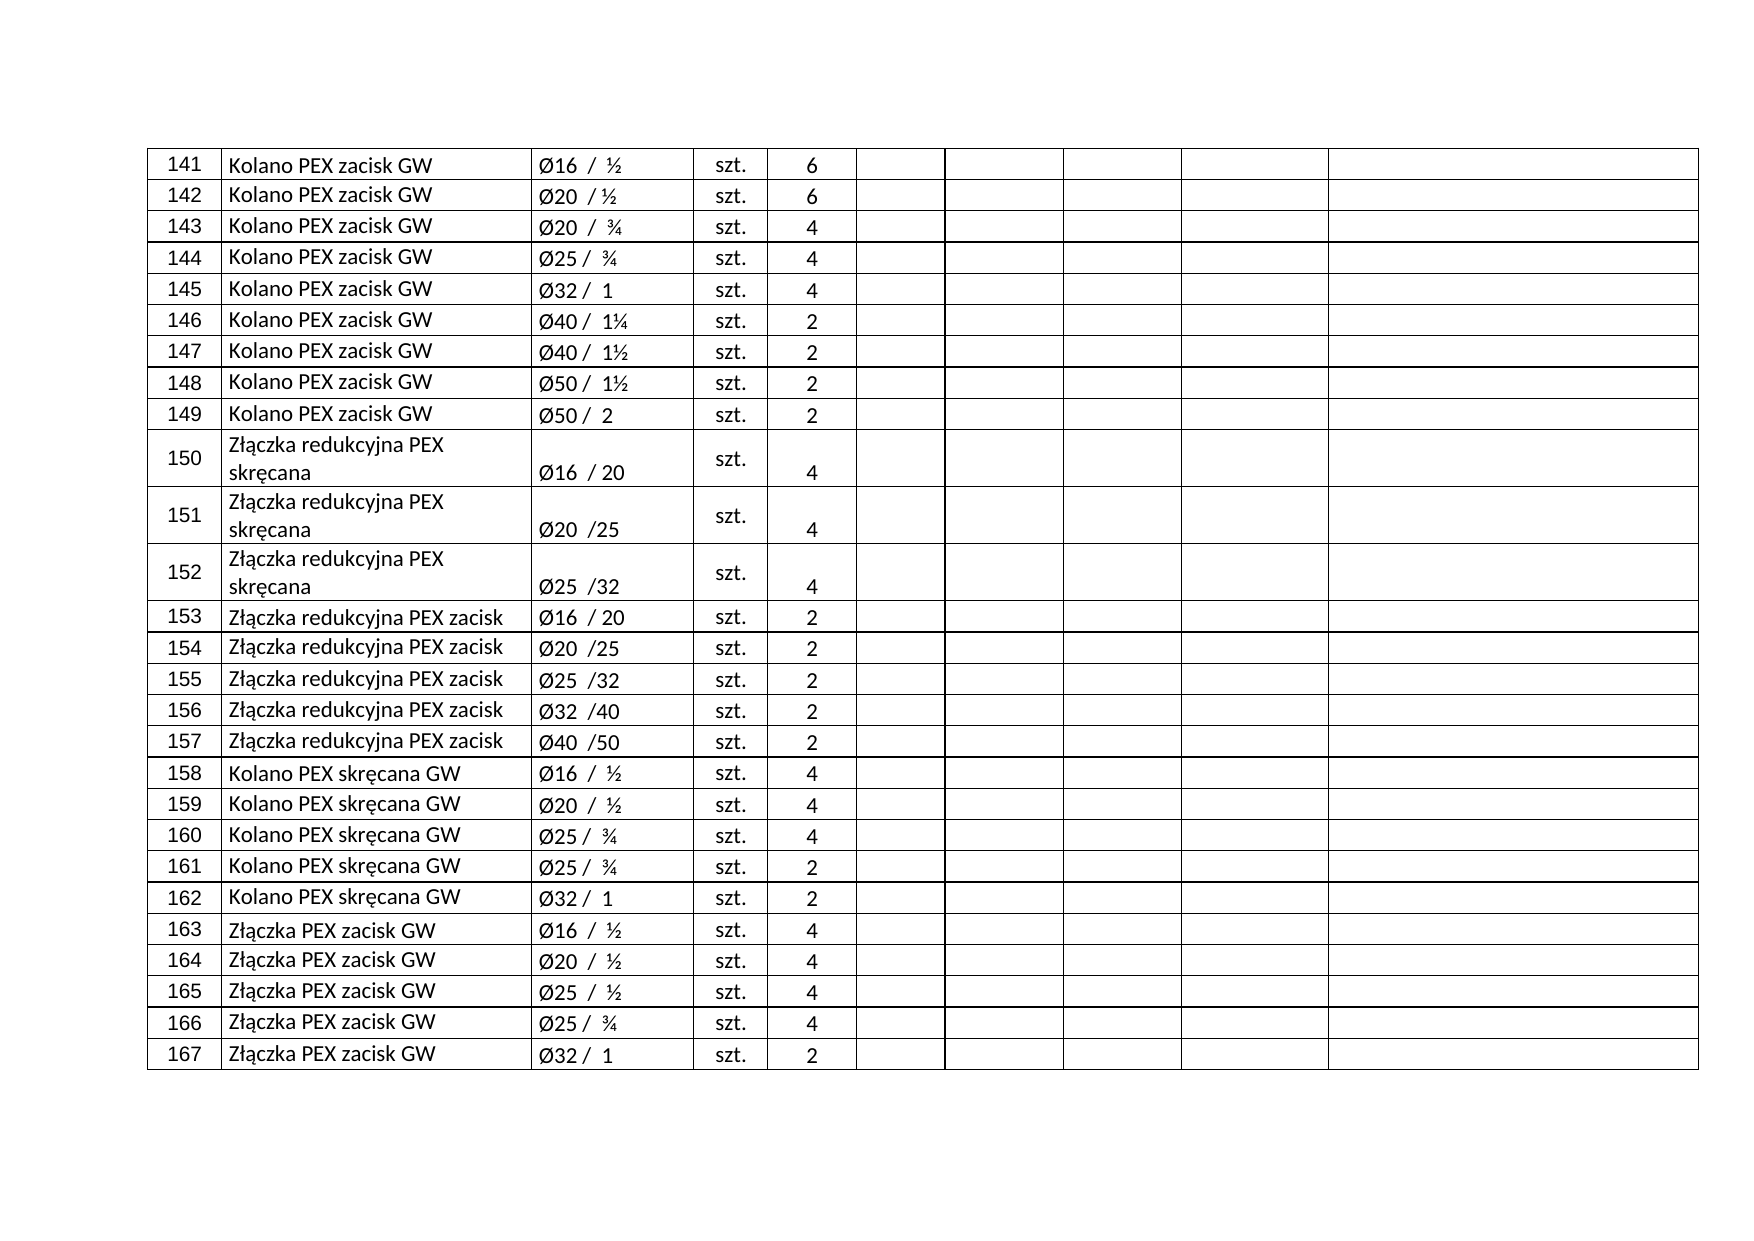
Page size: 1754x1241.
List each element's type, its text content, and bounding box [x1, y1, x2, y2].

table_cell szt. [694, 211, 767, 241]
table_cell [946, 726, 1063, 756]
table_cell 150 [148, 430, 221, 486]
table_cell Kolano PEX zacisk GW [222, 211, 531, 241]
table_cell Ø50 / 1½ [532, 368, 693, 398]
table_cell [1064, 274, 1181, 304]
table_cell 2 [768, 851, 856, 881]
table_cell Złączka PEX zacisk GW [222, 976, 531, 1006]
table_cell szt. [694, 180, 767, 210]
table_cell [1064, 726, 1181, 756]
table_cell 2 [768, 368, 856, 398]
table_cell [857, 820, 944, 850]
table_cell [1182, 368, 1328, 398]
table_cell [1064, 487, 1181, 543]
table_cell 147 [148, 336, 221, 366]
table_cell [1329, 851, 1698, 881]
table_cell 157 [148, 726, 221, 756]
table_cell [1329, 976, 1698, 1006]
table_cell Ø25 /32 [532, 544, 693, 600]
table_cell szt. [694, 274, 767, 304]
table_cell Ø25 / ¾ [532, 820, 693, 850]
table_cell 165 [148, 976, 221, 1006]
table_cell [1064, 305, 1181, 335]
table_cell [857, 883, 944, 913]
table_cell [1182, 1039, 1328, 1069]
table_cell [1064, 544, 1181, 600]
table_cell szt. [694, 851, 767, 881]
table_cell [1182, 149, 1328, 179]
table_cell [1064, 430, 1181, 486]
table_cell [1182, 914, 1328, 944]
table_cell 2 [768, 336, 856, 366]
table_cell Kolano PEX zacisk GW [222, 180, 531, 210]
table_cell [857, 789, 944, 819]
table_cell [857, 274, 944, 304]
table_cell szt. [694, 305, 767, 335]
table_cell [1329, 544, 1698, 600]
table_cell [946, 914, 1063, 944]
table_cell szt. [694, 430, 767, 486]
table_cell [1329, 180, 1698, 210]
table_cell [1329, 945, 1698, 975]
table_cell Ø16 / ½ [532, 914, 693, 944]
table_cell Złączka PEX zacisk GW [222, 1008, 531, 1038]
table_cell [946, 430, 1063, 486]
table_cell [1182, 336, 1328, 366]
table_cell [857, 633, 944, 663]
table_cell Złączka PEX zacisk GW [222, 914, 531, 944]
table_cell [1064, 601, 1181, 631]
table_cell 142 [148, 180, 221, 210]
table_cell 162 [148, 883, 221, 913]
table_cell [1064, 633, 1181, 663]
table_cell [946, 336, 1063, 366]
table_cell [1064, 1039, 1181, 1069]
table_cell Kolano PEX skręcana GW [222, 820, 531, 850]
table_cell [946, 274, 1063, 304]
table_cell Kolano PEX skręcana GW [222, 883, 531, 913]
table_cell [1182, 789, 1328, 819]
table_cell [857, 945, 944, 975]
table_cell [1329, 664, 1698, 694]
table_cell Ø32 /40 [532, 695, 693, 725]
table_cell Złączka redukcyjna PEX zacisk [222, 633, 531, 663]
table_cell 160 [148, 820, 221, 850]
table_cell [946, 544, 1063, 600]
table_cell [857, 368, 944, 398]
table_cell 163 [148, 914, 221, 944]
table_cell [857, 1008, 944, 1038]
table_cell [1329, 274, 1698, 304]
table_cell [1329, 726, 1698, 756]
table_cell 155 [148, 664, 221, 694]
table_cell [1329, 883, 1698, 913]
table_cell [946, 487, 1063, 543]
table_cell Złączka redukcyjna PEX skręcana [222, 544, 531, 600]
table_cell Kolano PEX zacisk GW [222, 274, 531, 304]
table_cell [1182, 851, 1328, 881]
table_cell szt. [694, 695, 767, 725]
table_cell Ø16 / ½ [532, 149, 693, 179]
table_cell [1064, 336, 1181, 366]
table_cell [1329, 758, 1698, 788]
table_cell [857, 695, 944, 725]
table_cell 154 [148, 633, 221, 663]
table_cell [857, 544, 944, 600]
table_cell [946, 664, 1063, 694]
table_cell [1182, 211, 1328, 241]
table_cell [857, 430, 944, 486]
table_cell [1064, 243, 1181, 273]
table_cell Złączka redukcyjna PEX zacisk [222, 601, 531, 631]
table_cell 166 [148, 1008, 221, 1038]
table_cell [857, 1039, 944, 1069]
table_cell [946, 399, 1063, 429]
table_cell Ø50 / 2 [532, 399, 693, 429]
table_cell 4 [768, 1008, 856, 1038]
table_cell Ø32 / 1 [532, 1039, 693, 1069]
table_cell [946, 211, 1063, 241]
table_cell [1064, 211, 1181, 241]
table_cell [946, 851, 1063, 881]
table_cell [1329, 243, 1698, 273]
table_cell 4 [768, 945, 856, 975]
table_cell 153 [148, 601, 221, 631]
table_cell [1182, 695, 1328, 725]
table_cell Kolano PEX zacisk GW [222, 305, 531, 335]
table_cell 4 [768, 976, 856, 1006]
table_cell [857, 914, 944, 944]
table_cell Kolano PEX skręcana GW [222, 789, 531, 819]
table_cell Ø25 / ¾ [532, 1008, 693, 1038]
table_cell Ø40 / 1½ [532, 336, 693, 366]
table_cell [1064, 976, 1181, 1006]
table_cell [1182, 1008, 1328, 1038]
table_cell [1329, 695, 1698, 725]
table_cell szt. [694, 945, 767, 975]
table_cell [857, 305, 944, 335]
table_cell [857, 726, 944, 756]
table_cell [1182, 820, 1328, 850]
table_cell Ø20 / ½ [532, 945, 693, 975]
table_cell szt. [694, 820, 767, 850]
table_cell [946, 695, 1063, 725]
table_cell [946, 1008, 1063, 1038]
table_cell [946, 243, 1063, 273]
table_cell Kolano PEX zacisk GW [222, 149, 531, 179]
table_cell [1182, 601, 1328, 631]
table_cell [946, 758, 1063, 788]
table_cell [1329, 820, 1698, 850]
table_cell szt. [694, 1039, 767, 1069]
table_cell [1064, 180, 1181, 210]
table_cell Ø16 / 20 [532, 601, 693, 631]
table_cell Złączka redukcyjna PEX skręcana [222, 430, 531, 486]
table_cell 6 [768, 149, 856, 179]
table_cell 4 [768, 211, 856, 241]
table_cell [1329, 1039, 1698, 1069]
table_cell [1329, 789, 1698, 819]
table_cell 164 [148, 945, 221, 975]
table_cell Ø25 / ½ [532, 976, 693, 1006]
table_cell [1182, 487, 1328, 543]
table_cell Ø32 / 1 [532, 274, 693, 304]
table_cell 2 [768, 305, 856, 335]
table_cell 4 [768, 789, 856, 819]
table_cell [946, 305, 1063, 335]
table_cell szt. [694, 789, 767, 819]
table_cell 143 [148, 211, 221, 241]
table_cell 161 [148, 851, 221, 881]
table_cell szt. [694, 487, 767, 543]
table_cell [1064, 914, 1181, 944]
table_cell [1182, 726, 1328, 756]
table_cell 2 [768, 601, 856, 631]
table_cell [857, 336, 944, 366]
table_cell Złączka redukcyjna PEX zacisk [222, 726, 531, 756]
table_cell Złączka redukcyjna PEX zacisk [222, 664, 531, 694]
table_cell [1064, 758, 1181, 788]
table_cell [1182, 758, 1328, 788]
table_cell [946, 883, 1063, 913]
table_cell Kolano PEX skręcana GW [222, 758, 531, 788]
table_cell [946, 789, 1063, 819]
table_cell [857, 976, 944, 1006]
table_cell [857, 601, 944, 631]
table_cell 2 [768, 1039, 856, 1069]
table_cell [857, 487, 944, 543]
table_cell [1182, 243, 1328, 273]
table_cell [1064, 399, 1181, 429]
table_cell szt. [694, 1008, 767, 1038]
table_cell 4 [768, 820, 856, 850]
table_cell [1182, 544, 1328, 600]
table_cell szt. [694, 149, 767, 179]
table_cell [857, 664, 944, 694]
table_cell szt. [694, 726, 767, 756]
table_cell [946, 149, 1063, 179]
table_cell 159 [148, 789, 221, 819]
table_cell [1064, 1008, 1181, 1038]
table_cell 4 [768, 914, 856, 944]
table_cell [1329, 487, 1698, 543]
table_cell 6 [768, 180, 856, 210]
table_cell 152 [148, 544, 221, 600]
table_cell [1064, 149, 1181, 179]
table_cell szt. [694, 399, 767, 429]
table_cell [1182, 633, 1328, 663]
table_cell [1329, 1008, 1698, 1038]
table_cell 145 [148, 274, 221, 304]
table_cell szt. [694, 883, 767, 913]
table_cell 167 [148, 1039, 221, 1069]
table_cell Ø40 / 1¼ [532, 305, 693, 335]
table_cell [1064, 695, 1181, 725]
table_cell [1182, 180, 1328, 210]
table_cell [1064, 368, 1181, 398]
table_cell szt. [694, 758, 767, 788]
table_cell [1182, 274, 1328, 304]
table_cell Ø20 / ¾ [532, 211, 693, 241]
table_cell 2 [768, 633, 856, 663]
table_cell [1329, 368, 1698, 398]
table_cell Ø16 / 20 [532, 430, 693, 486]
table_cell [1329, 914, 1698, 944]
table_cell szt. [694, 601, 767, 631]
table_cell 158 [148, 758, 221, 788]
table_cell [1064, 789, 1181, 819]
table_cell Ø16 / ½ [532, 758, 693, 788]
table_cell 148 [148, 368, 221, 398]
table_cell [1329, 305, 1698, 335]
table_cell Ø20 /25 [532, 487, 693, 543]
table_cell 141 [148, 149, 221, 179]
table_cell szt. [694, 243, 767, 273]
table_cell 4 [768, 274, 856, 304]
table_cell [1182, 883, 1328, 913]
table_cell [857, 149, 944, 179]
table_cell [1329, 601, 1698, 631]
table_cell Kolano PEX zacisk GW [222, 368, 531, 398]
table_cell Złączka redukcyjna PEX zacisk [222, 695, 531, 725]
table_cell 2 [768, 664, 856, 694]
table_cell 156 [148, 695, 221, 725]
table_cell [1329, 633, 1698, 663]
table_cell [1182, 305, 1328, 335]
table_cell 146 [148, 305, 221, 335]
table_cell Kolano PEX zacisk GW [222, 336, 531, 366]
table_cell szt. [694, 664, 767, 694]
table_cell [1064, 851, 1181, 881]
table_cell 4 [768, 430, 856, 486]
table_cell 2 [768, 726, 856, 756]
table_cell Ø25 / ¾ [532, 243, 693, 273]
table_cell 4 [768, 487, 856, 543]
table_cell [1064, 883, 1181, 913]
table_cell 4 [768, 243, 856, 273]
table_cell [946, 633, 1063, 663]
table_cell [1064, 945, 1181, 975]
table_cell Złączka PEX zacisk GW [222, 945, 531, 975]
table_cell [857, 399, 944, 429]
table_cell Ø40 /50 [532, 726, 693, 756]
table_cell szt. [694, 544, 767, 600]
table_cell Kolano PEX zacisk GW [222, 243, 531, 273]
table_cell 2 [768, 695, 856, 725]
table_cell Złączka redukcyjna PEX skręcana [222, 487, 531, 543]
table_cell Ø25 / ¾ [532, 851, 693, 881]
table_cell Ø20 / ½ [532, 789, 693, 819]
table_cell 4 [768, 544, 856, 600]
table_cell [1329, 149, 1698, 179]
table_cell [857, 211, 944, 241]
table_cell 2 [768, 883, 856, 913]
table_cell Kolano PEX skręcana GW [222, 851, 531, 881]
table_cell 4 [768, 758, 856, 788]
table_cell [946, 820, 1063, 850]
table_cell [1064, 664, 1181, 694]
table_cell [946, 368, 1063, 398]
table_cell szt. [694, 914, 767, 944]
table_cell [857, 243, 944, 273]
table_cell [857, 758, 944, 788]
table_cell [857, 180, 944, 210]
table_cell [1329, 336, 1698, 366]
table_cell Ø32 / 1 [532, 883, 693, 913]
table_cell szt. [694, 633, 767, 663]
table_cell Ø20 / ½ [532, 180, 693, 210]
table_cell szt. [694, 336, 767, 366]
table_cell Kolano PEX zacisk GW [222, 399, 531, 429]
table_cell [1182, 430, 1328, 486]
table_cell [946, 1039, 1063, 1069]
table_cell [857, 851, 944, 881]
table_cell [1329, 399, 1698, 429]
table_cell [946, 945, 1063, 975]
table_cell Ø25 /32 [532, 664, 693, 694]
table_cell [946, 180, 1063, 210]
table_cell 144 [148, 243, 221, 273]
table_cell [1182, 945, 1328, 975]
table_cell [1329, 211, 1698, 241]
table_cell 151 [148, 487, 221, 543]
table_cell [1182, 976, 1328, 1006]
table_cell [1182, 664, 1328, 694]
table_cell [1064, 820, 1181, 850]
table_cell 2 [768, 399, 856, 429]
table_cell szt. [694, 976, 767, 1006]
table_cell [222, 1039, 531, 1069]
table_cell 149 [148, 399, 221, 429]
table_cell Ø20 /25 [532, 633, 693, 663]
table_cell [1182, 399, 1328, 429]
table_cell [946, 976, 1063, 1006]
table_cell [1329, 430, 1698, 486]
table_cell szt. [694, 368, 767, 398]
table_cell [946, 601, 1063, 631]
